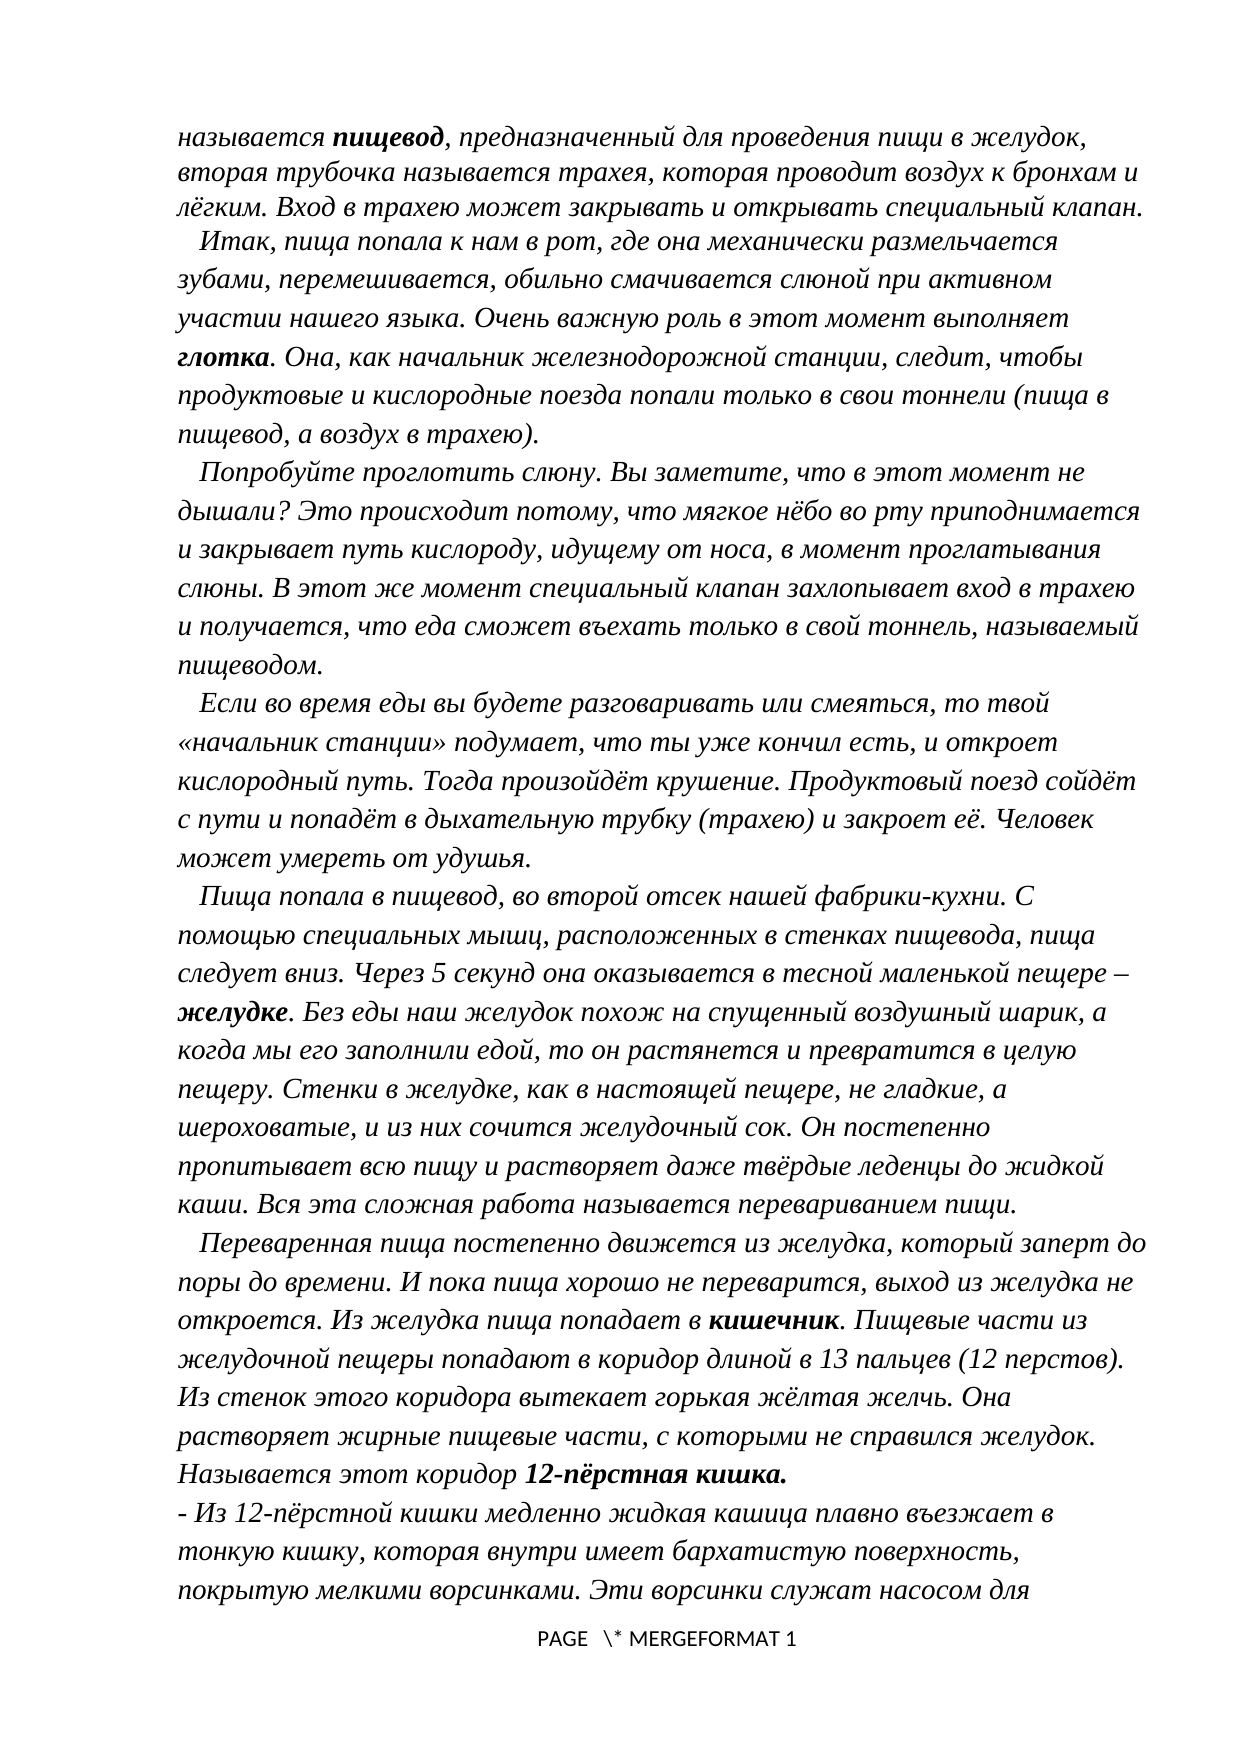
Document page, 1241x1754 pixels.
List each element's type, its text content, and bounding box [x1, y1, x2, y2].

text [177, 1495, 1152, 1606]
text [177, 118, 1152, 223]
text Попробуйте проглотить слюну. Вы заметите, что в этот момент не дышали? Это происходит потому, что мягкое нёбо во рту приподнимается и закрывает путь кислороду, идущему от носа, в момент проглатывания слюны. В этот же момент специальный клапан захлопывает вход в трахею и получается, что еда сможет въехать только в свой тоннель, называемый пищеводом. [177, 454, 1152, 681]
text Пища попала в пищевод, во второй отсек нашей фабрики-кухни. С помощью специальных мышц, расположенных в стенках пищевода, пища следует вниз. Через 5 секунд она оказывается в тесной маленькой пещере – желудке. Без еды наш желудок похож на спущенный воздушный шарик, а когда мы его заполнили едой, то он растянется и превратится в целую пещеру. Стенки в желудке, как в настоящей пещере, не гладкие, а шероховатые, и из них сочится желудочный сок. Он постепенно пропитывает всю пищу и растворяет даже твёрдые леденцы до жидкой каши. Вся эта сложная работа называется перевариванием пищи. [177, 878, 1152, 1220]
text Если во время еды вы будете разговаривать или смеяться, то твой «начальник станции» подумает, что ты уже кончил есть, и откроет кислородный путь. Тогда произойдёт крушение. Продуктовый поезд сойдёт с пути и попадёт в дыхательную трубку (трахею) и закроет её. Человек может умереть от удушья. [177, 686, 1152, 873]
text Переваренная пища постепенно движется из желудка, который заперт до поры до времени. И пока пища хорошо не переварится, выход из желудка не откроется. Из желудка пища попадает в кишечник. Пищевые части из желудочной пещеры попадают в коридор длиной в 13 пальцев (12 перстов). Из стенок этого коридора вытекает горькая жёлтая желчь. Она растворяет жирные пищевые части, с которыми не справился желудок. Называется этот коридор 12-пёрстная кишка. [177, 1225, 1152, 1490]
text Итак, пища попала к нам в рот, где она механически размельчается зубами, перемешивается, обильно смачивается слюной при активном участии нашего языка. Очень важную роль в этот момент выполняет глотка. Она, как начальник железнодорожной станции, следит, чтобы продуктовые и кислородные поезда попали только в свои тоннели (пища в пищевод, а воздух в трахею). [177, 223, 1152, 449]
